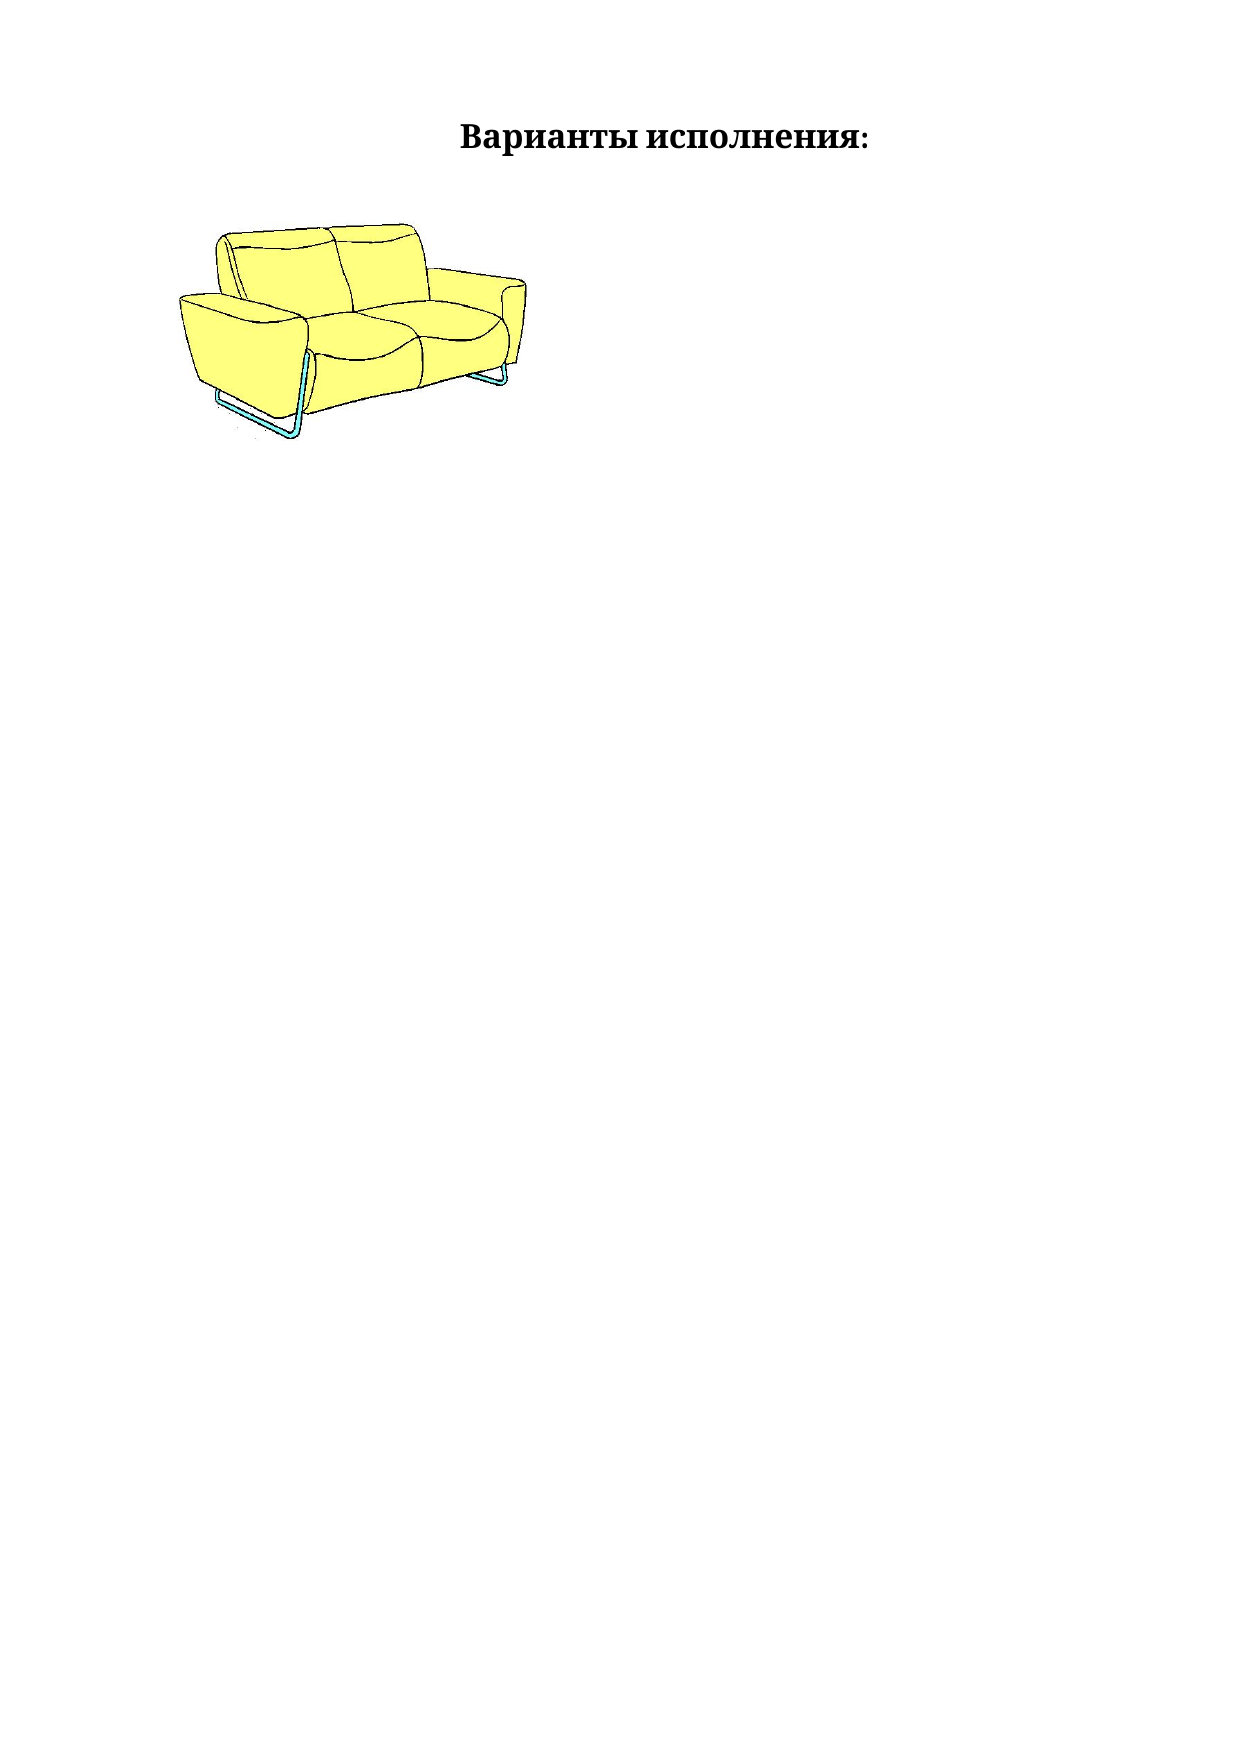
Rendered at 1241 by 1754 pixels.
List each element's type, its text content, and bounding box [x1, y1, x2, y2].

subtitle Варианты исполнения: [177, 118, 1152, 156]
picture [177, 221, 529, 441]
